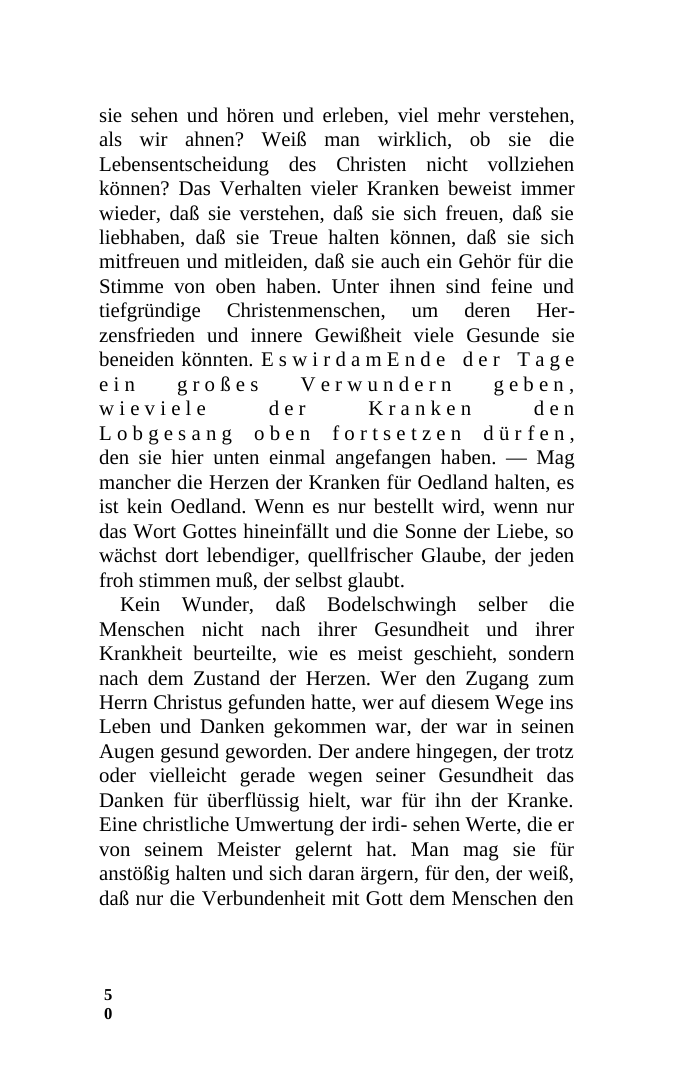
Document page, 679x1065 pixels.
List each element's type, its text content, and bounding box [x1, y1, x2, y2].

text sie sehen und hören und erleben, viel mehr verstehen, als wir ahnen? Weiß man wirklich, ob sie die Lebensentscheidung des Christen nicht vollziehen können? Das Verhalten vieler Kranken beweist immer wieder, daß sie verstehen, daß sie sich freuen, daß sie liebhaben, daß sie Treue halten können, daß sie sich mitfreuen und mitleiden, daß sie auch ein Gehör für die Stimme von oben haben. Unter ihnen sind feine und tiefgründige Christenmenschen, um deren Herzensfrieden und innere Gewißheit viele Gesunde sie beneiden könnten. EswirdamEnde der Tage ein großes Verwundern geben, wieviele der Kranken den Lobgesang oben fortsetzen dürfen, den sie hier unten einmal angefangen haben. — Mag mancher die Herzen der Kranken für Oedland halten, es ist kein Oedland. Wenn es nur bestellt wird, wenn nur das Wort Gottes hineinfällt und die Sonne der Liebe, so wächst dort lebendiger, quellfrischer Glaube, der jeden froh stimmen muß, der selbst glaubt. [99, 102, 575, 592]
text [99, 592, 575, 910]
